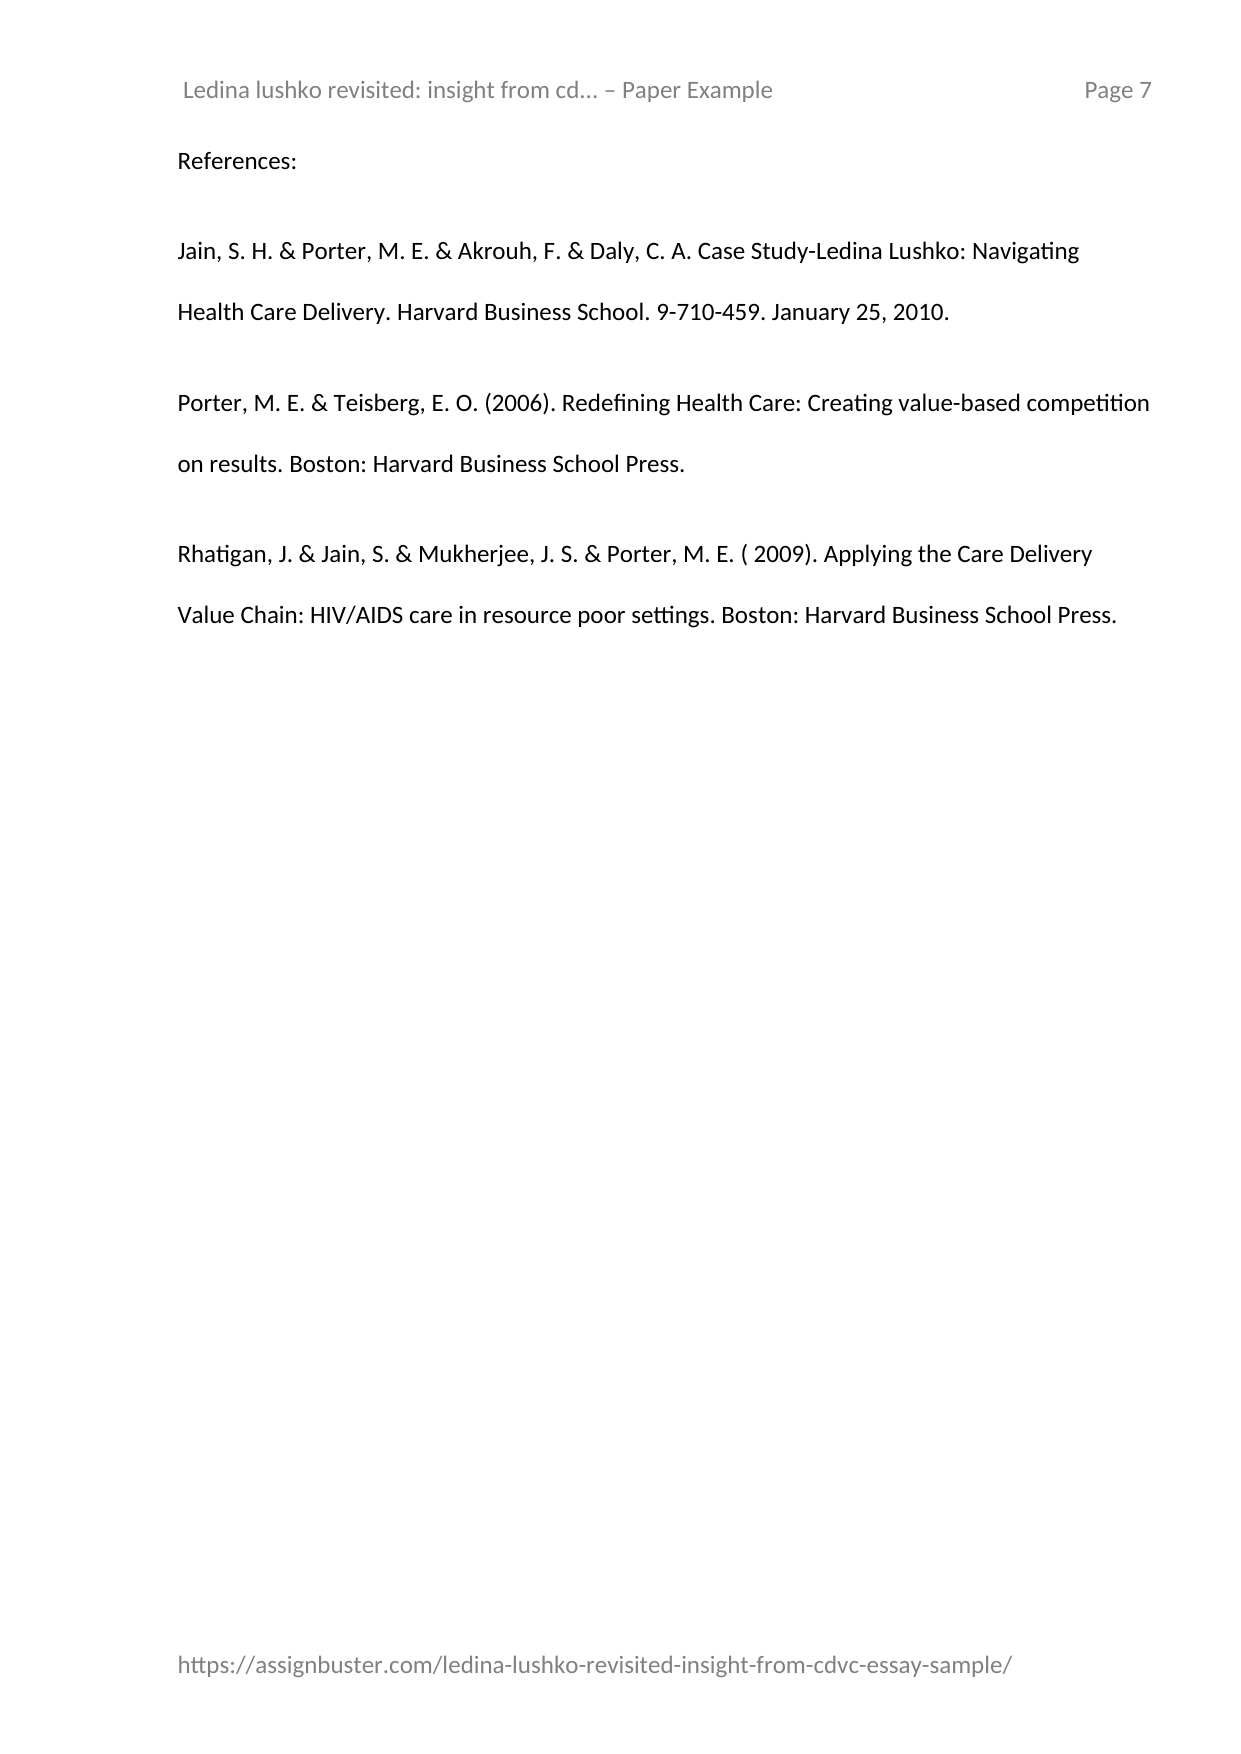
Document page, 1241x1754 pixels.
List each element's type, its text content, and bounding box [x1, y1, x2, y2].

text Porter, M. E. & Teisberg, E. O. (2006). Redefining Health Care: Creating value-based competition on results. Boston: Harvard Business School Press. [177, 387, 1152, 479]
text Rhatigan, J. & Jain, S. & Mukherjee, J. S. & Porter, M. E. ( 2009). Applying the Care Delivery Value Chain: HIV/AIDS care in resource poor settings. Boston: Harvard Business School Press. [177, 539, 1152, 630]
text Jain, S. H. & Porter, M. E. & Akrouh, F. & Daly, C. A. Case Study-Ledina Lushko: Navigating Health Care Delivery. Harvard Business School. 9-710-459. January 25, 2010. [177, 236, 1152, 327]
text References: [177, 145, 1152, 176]
